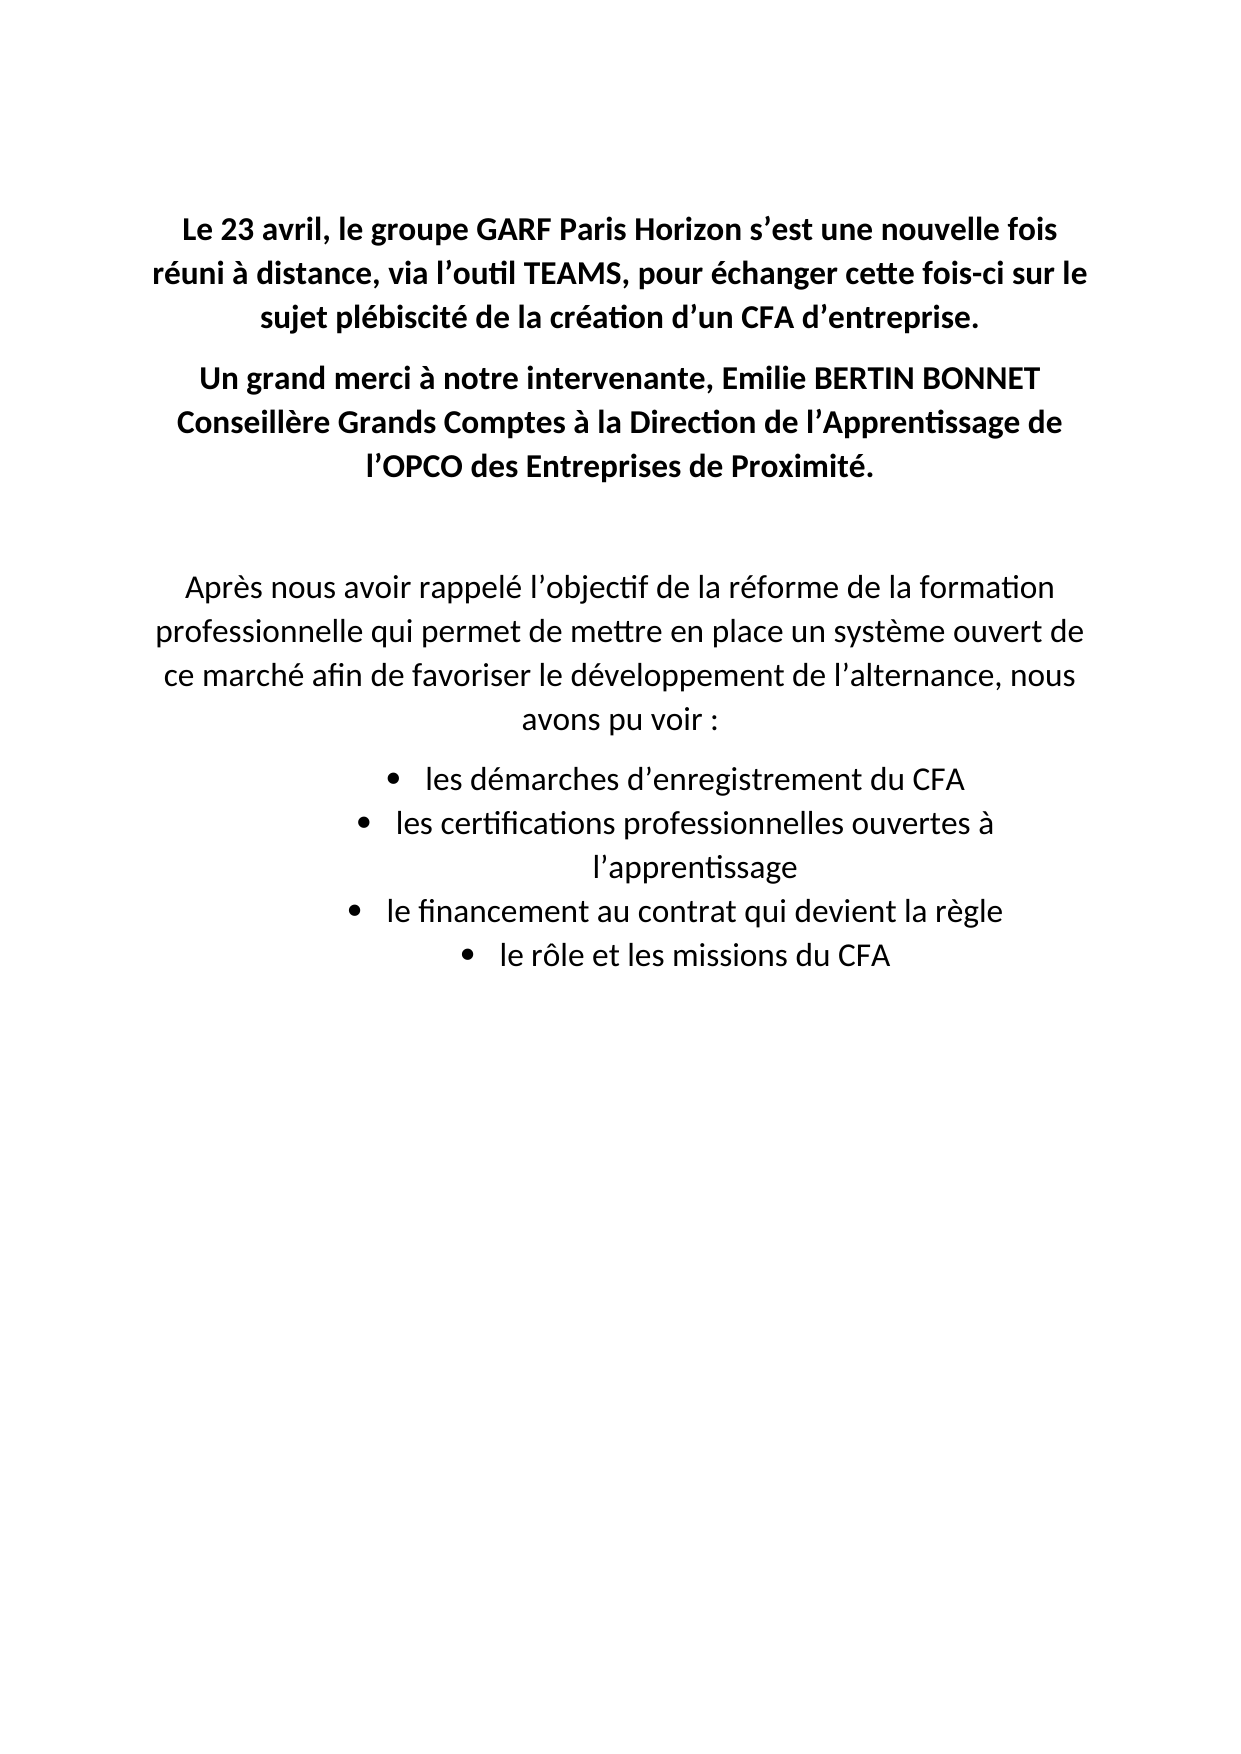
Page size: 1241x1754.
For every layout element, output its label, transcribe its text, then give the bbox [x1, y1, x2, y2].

text Après nous avoir rappelé l’objectif de la réforme de la formation professionnelle qui permet de mettre en place un système ouvert de ce marché afin de favoriser le développement de l’alternance, nous avons pu voir : [148, 566, 1093, 738]
text Le 23 avril, le groupe GARF Paris Horizon s’est une nouvelle fois réuni à distance, via l’outil TEAMS, pour échanger cette fois-ci sur le sujet plébiscité de la création d’un CFA d’entreprise. [148, 208, 1093, 337]
list le financement au contrat qui devient la règle [260, 890, 1093, 931]
list les démarches d’enregistrement du CFA [260, 758, 1093, 799]
list les certifications professionnelles ouvertes à l’apprentissage [260, 802, 1093, 887]
list le rôle et les missions du CFA [260, 934, 1093, 975]
text Un grand merci à notre intervenante, Emilie BERTIN BONNET Conseillère Grands Comptes à la Direction de l’Apprentissage de l’OPCO des Entreprises de Proximité. [148, 357, 1093, 485]
